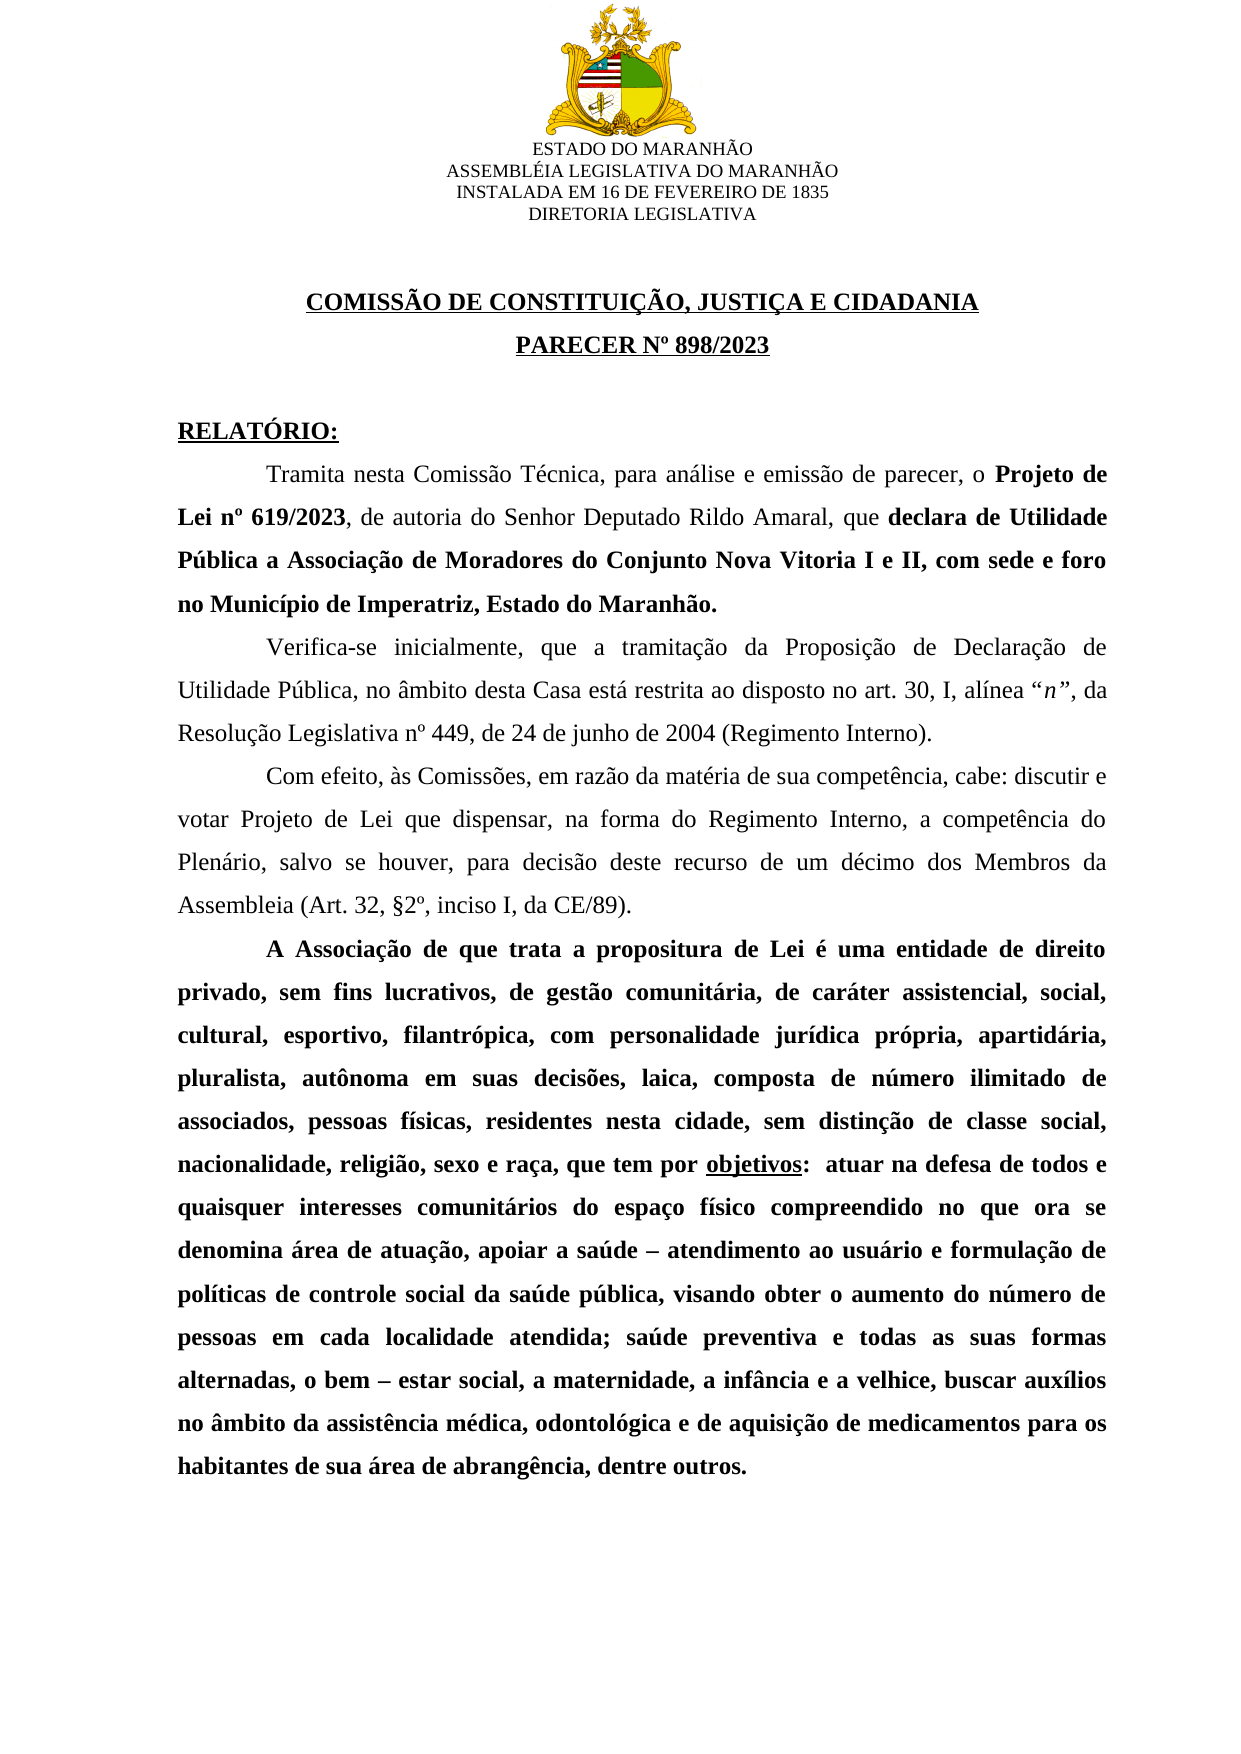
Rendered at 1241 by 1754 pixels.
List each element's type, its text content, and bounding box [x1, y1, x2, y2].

text PARECER Nº 898/2023 [177, 330, 1107, 359]
text Verifica-se inicialmente, que a tramitação da Proposição de Declaração de Utilidade Pública, no âmbito desta Casa está restrita ao disposto no art. 30, I, alínea “n”, da Resolução Legislativa nº 449, de 24 de junho de 2004 (Regimento Interno). [177, 632, 1107, 747]
text Com efeito, às Comissões, em razão da matéria de sua competência, cabe: discutir e votar Projeto de Lei que dispensar, na forma do Regimento Interno, a competência do Plenário, salvo se houver, para decisão deste recurso de um décimo dos Membros da Assembleia (Art. 32, §2º, inciso I, da CE/89). [177, 761, 1107, 919]
text COMISSÃO DE CONSTITUIÇÃO, JUSTIÇA E CIDADANIA [177, 287, 1107, 316]
text A Associação de que trata a propositura de Lei é uma entidade de direito privado, sem fins lucrativos, de gestão comunitária, de caráter assistencial, social, cultural, esportivo, filantrópica, com personalidade jurídica própria, apartidária, pluralista, autônoma em suas decisões, laica, composta de número ilimitado de associados, pessoas físicas, residentes nesta cidade, sem distinção de classe social, nacionalidade, religião, sexo e raça, que tem por objetivos: atuar na defesa de todos e quaisquer interesses comunitários do espaço físico compreendido no que ora se denomina área de atuação, apoiar a saúde – atendimento ao usuário e formulação de políticas de controle social da saúde pública, visando obter o aumento do número de pessoas em cada localidade atendida; saúde preventiva e todas as suas formas alternadas, o bem – estar social, a maternidade, a infância e a velhice, buscar auxílios no âmbito da assistência médica, odontológica e de aquisição de medicamentos para os habitantes de sua área de abrangência, dentre outros. [177, 934, 1108, 1480]
text Tramita nesta Comissão Técnica, para análise e emissão de parecer, o Projeto de Lei nº 619/2023, de autoria do Senhor Deputado Rildo Amaral, que declara de Utilidade Pública a Associação de Moradores do Conjunto Nova Vitoria I e II, com sede e foro no Município de Imperatriz, Estado do Maranhão. [177, 459, 1107, 617]
picture [546, 3, 702, 138]
text RELATÓRIO: [177, 416, 1107, 445]
